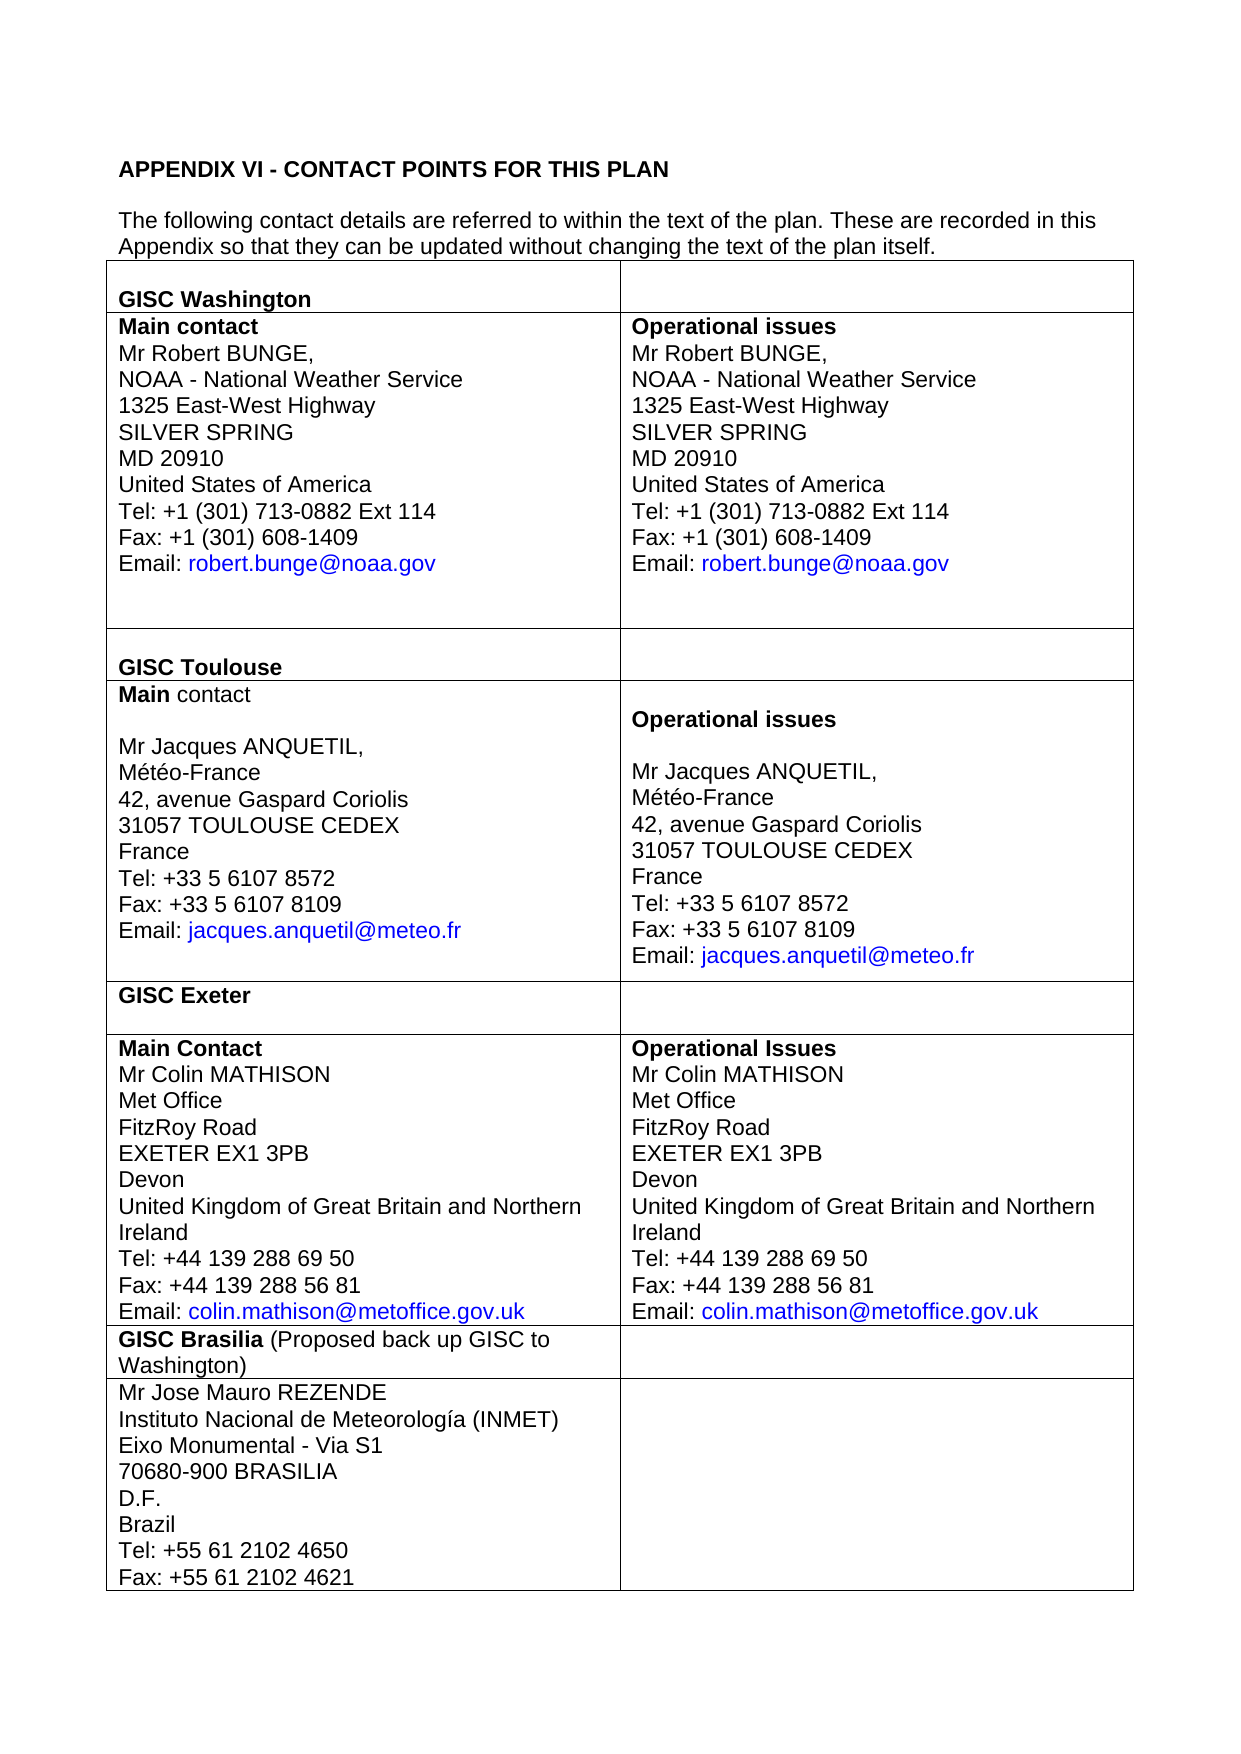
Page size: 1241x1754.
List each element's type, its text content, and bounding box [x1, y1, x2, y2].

table_cell [621, 982, 1133, 1033]
table_cell [621, 629, 1133, 680]
table_header [621, 261, 1133, 312]
table_header GISC Washington [107, 261, 620, 312]
table_cell GISC Exeter [107, 982, 620, 1033]
table_cell Main contact Mr Jacques ANQUETIL, Météo-France 42, avenue Gaspard Coriolis 31057 TOULOUSE CEDEX France Tel: +33 5 6107 8572 Fax: +33 5 6107 8109 Email: jacques.anquetil@meteo.fr [107, 681, 620, 981]
table_cell GISC Brasilia (Proposed back up GISC to Washington) [107, 1326, 620, 1378]
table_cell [107, 1379, 620, 1590]
table_cell [621, 1326, 1133, 1378]
table_cell GISC Toulouse [107, 629, 620, 680]
table_cell Main Contact Mr Colin MATHISON Met Office FitzRoy Road EXETER EX1 3PB Devon United Kingdom of Great Britain and Northern Ireland Tel: +44 139 288 69 50 Fax: +44 139 288 56 81 Email: colin.mathison@metoffice.gov.uk [107, 1035, 620, 1324]
table_cell Operational issues Mr Jacques ANQUETIL, Météo-France 42, avenue Gaspard Coriolis 31057 TOULOUSE CEDEX France Tel: +33 5 6107 8572 Fax: +33 5 6107 8109 Email: jacques.anquetil@meteo.fr [621, 681, 1133, 981]
text The following contact details are referred to within the text of the plan. These are recorded in this Appendix so that they can be updated without changing the text of the plan itself. [118, 207, 1122, 260]
table_cell Operational Issues Mr Colin MATHISON Met Office FitzRoy Road EXETER EX1 3PB Devon United Kingdom of Great Britain and Northern Ireland Tel: +44 139 288 69 50 Fax: +44 139 288 56 81 Email: colin.mathison@metoffice.gov.uk [621, 1035, 1133, 1324]
table_cell [621, 1379, 1133, 1590]
subtitle Appendix VI - Contact points for this plan [118, 156, 1122, 182]
table_cell Main contact Mr Robert BUNGE, NOAA - National Weather Service 1325 East-West Highway SILVER SPRING MD 20910 United States of America Tel: +1 (301) 713-0882 Ext 114 Fax: +1 (301) 608-1409 Email: robert.bunge@noaa.gov [107, 313, 620, 628]
table_cell Operational issues Mr Robert BUNGE, NOAA - National Weather Service 1325 East-West Highway SILVER SPRING MD 20910 United States of America Tel: +1 (301) 713-0882 Ext 114 Fax: +1 (301) 608-1409 Email: robert.bunge@noaa.gov [621, 313, 1133, 628]
